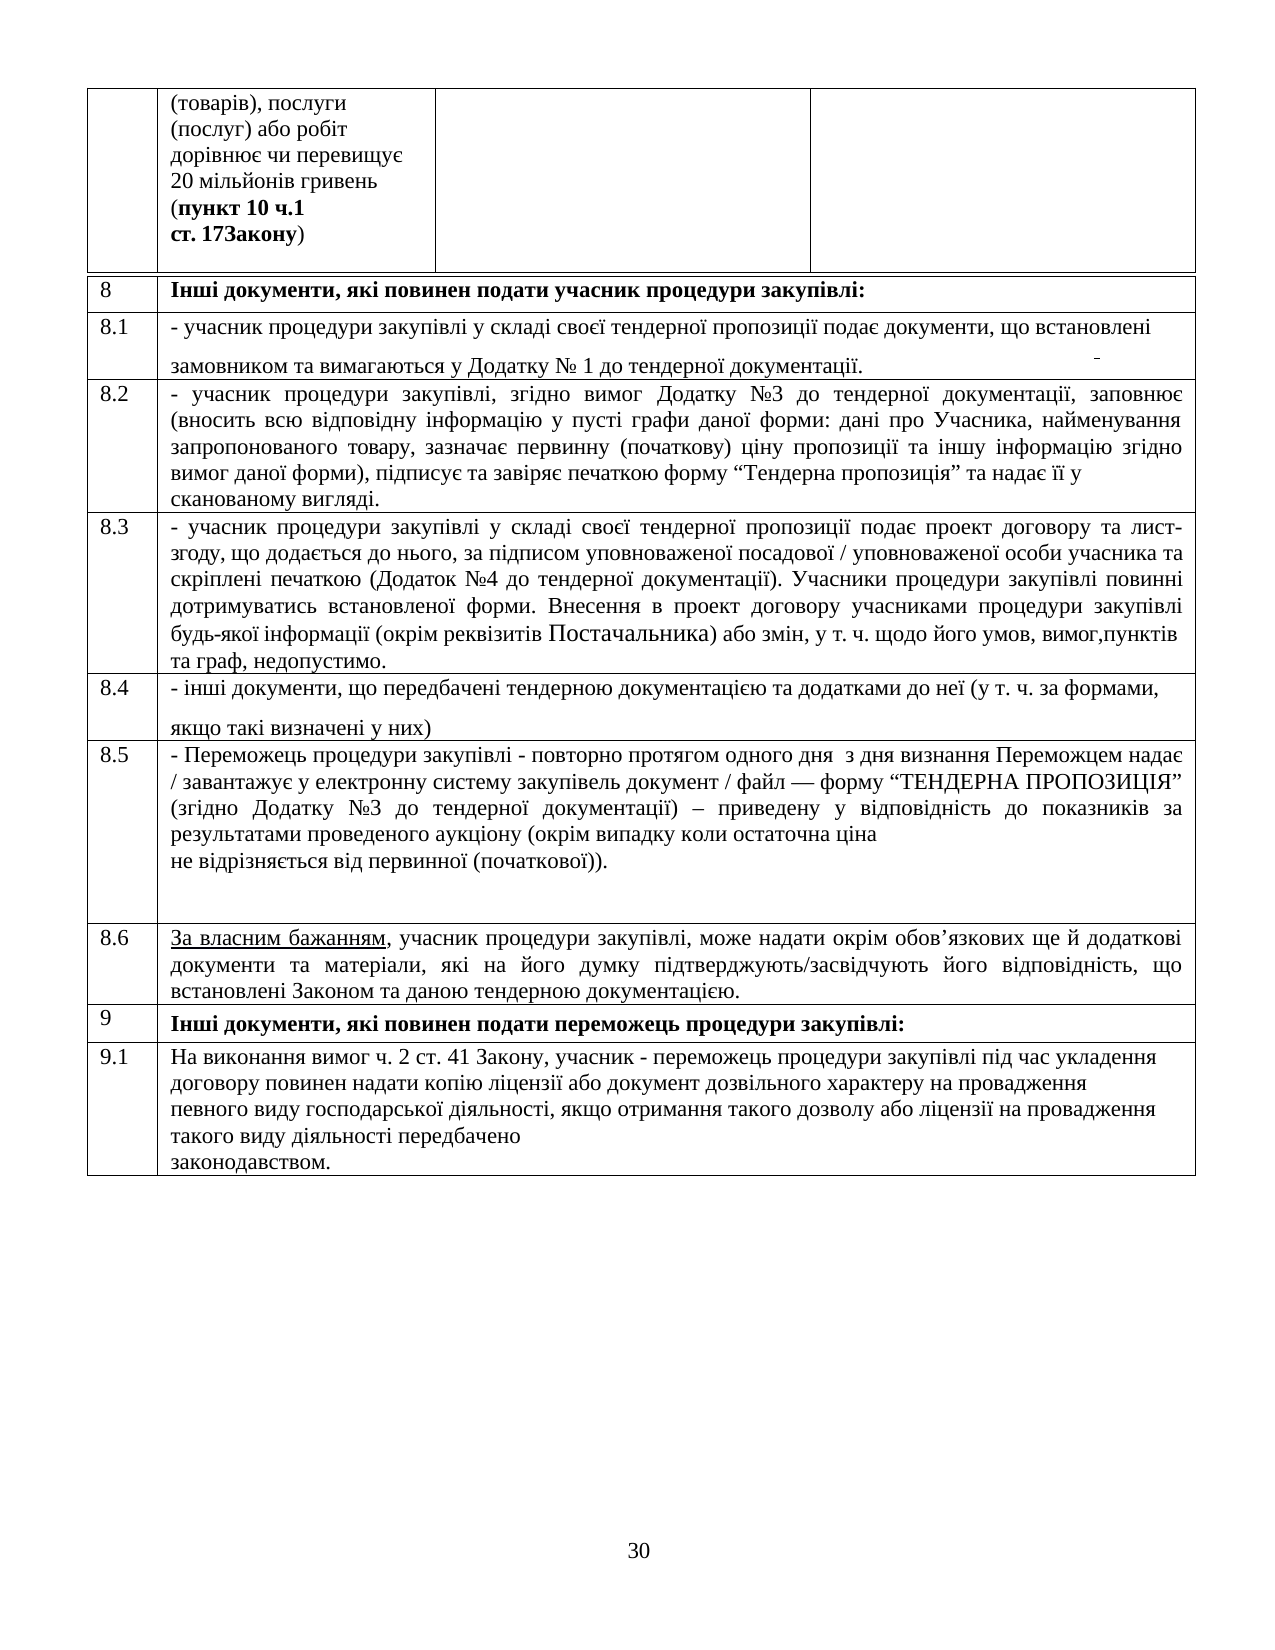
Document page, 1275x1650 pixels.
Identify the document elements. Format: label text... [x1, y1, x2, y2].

table_cell - учасник процедури закупівлі у складі своєї тендерної пропозиції подає документи, що встановлені замовником та вимагаються у Додатку № 1 до тендерної документації. [158, 313, 1195, 379]
table_cell - інші документи, що передбачені тендерною документацією та додатками до неї (у т. ч. за формами, якщо такі визначені у них) [158, 674, 1195, 740]
table_cell [436, 89, 810, 272]
table_header 8 [88, 277, 157, 312]
table_cell 9.1 [88, 1043, 157, 1174]
table_cell 8.2 [88, 380, 157, 512]
table_cell 8.4 [88, 674, 157, 740]
table_cell Інші документи, які повинен подати переможець процедури закупівлі: [158, 1005, 1195, 1042]
table_cell На виконання вимог ч. 2 ст. 41 Закону, учасник - переможець процедури закупівлі під час укладення договору повинен надати копію ліцензії або документ дозвільного характеру на провадження певного виду господарської діяльності, якщо отримання такого дозволу або ліцензії на провадження такого виду діяльності передбачено законодавством. [158, 1043, 1195, 1174]
table_header Інші документи, які повинен подати учасник процедури закупівлі: [158, 277, 1195, 312]
table_cell 8.3 [88, 513, 157, 673]
table_cell (товарів), послуги (послуг) або робіт дорівнює чи перевищує 20 мільйонів гривень (пункт 10 ч.1 ст. 17Закону) [158, 89, 435, 272]
table_cell 8.5 [88, 741, 157, 923]
table_cell За власним бажанням, учасник процедури закупівлі, може надати окрім обов’язкових ще й додаткові документи та матеріали, які на його думку підтверджують/засвідчують його відповідність, що встановлені Законом та даною тендерною документацією. [158, 924, 1195, 1003]
table_cell 9 [88, 1005, 157, 1042]
table_cell - Переможець процедури закупівлі - повторно протягом одного дня з дня визнання Переможцем надає / завантажує у електронну систему закупівель документ / файл — форму “ТЕНДЕРНА ПРОПОЗИЦІЯ” (згідно Додатку №3 до тендерної документації) – приведену у відповідність до показників за результатами проведеного аукціону (окрім випадку коли остаточна ціна не відрізняється від первинної (початкової)). [158, 741, 1195, 923]
table_cell 8.6 [88, 924, 157, 1003]
table_cell - учасник процедури закупівлі, згідно вимог Додатку №3 до тендерної документації, заповнює (вносить всю відповідну інформацію у пусті графи даної форми: дані про Учасника, найменування запропонованого товару, зазначає первинну (початкову) ціну пропозиції та іншу інформацію згідно вимог даної форми), підписує та завіряє печаткою форму “Тендерна пропозиція” та надає її у сканованому вигляді. [158, 380, 1195, 512]
table_cell - учасник процедури закупівлі у складі своєї тендерної пропозиції подає проект договору та лист- згоду, що додається до нього, за підписом уповноваженої посадової / уповноваженої особи учасника та скріплені печаткою (Додаток №4 до тендерної документації). Учасники процедури закупівлі повинні дотримуватись встановленої форми. Внесення в проект договору учасниками процедури закупівлі будь-якої інформації (окрім реквізитів Постачальника) або змін, у т. ч. щодо його умов, вимог,пунктів та граф, недопустимо. [158, 513, 1195, 673]
table_cell [88, 89, 157, 272]
table_cell 8.1 [88, 313, 157, 379]
table_cell [811, 89, 1195, 272]
